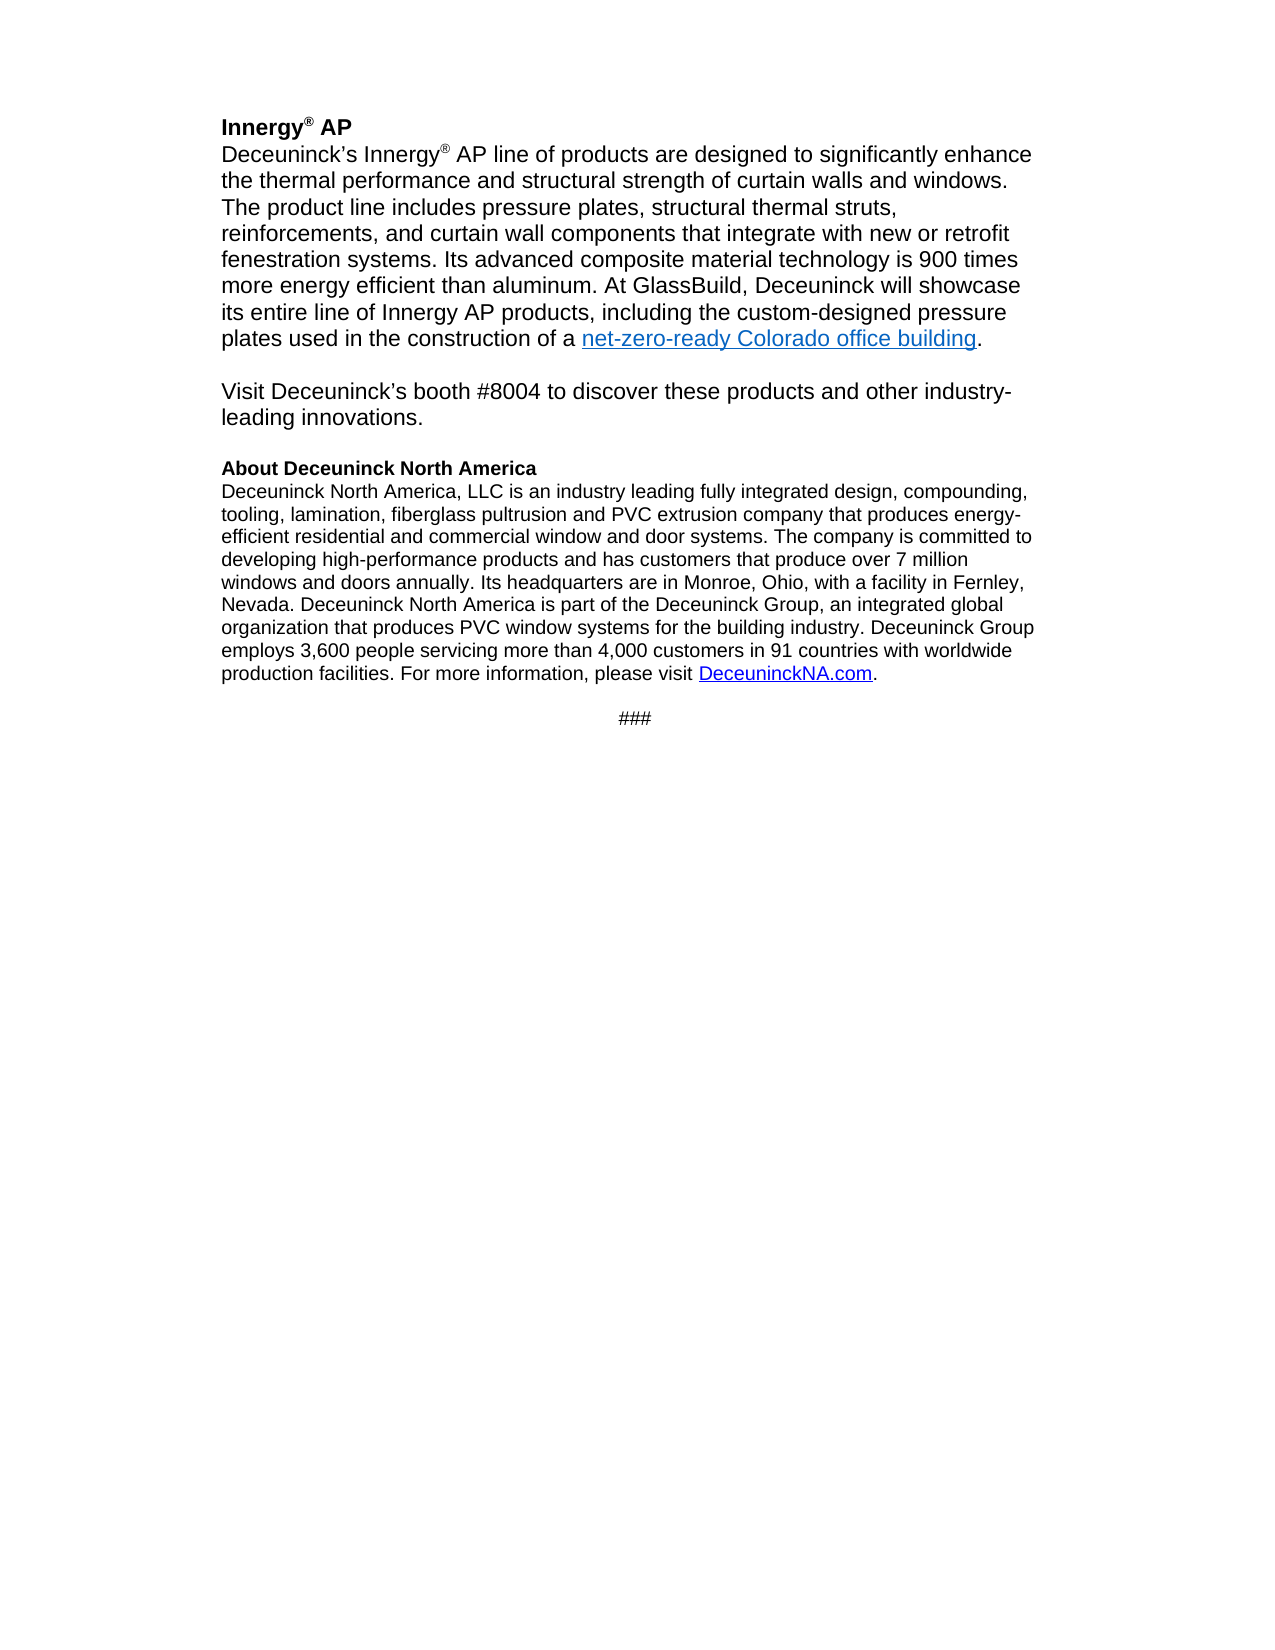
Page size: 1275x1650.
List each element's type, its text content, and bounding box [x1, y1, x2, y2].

text Deceuninck North America, LLC is an industry leading fully integrated design, compounding, tooling, lamination, fiberglass pultrusion and PVC extrusion company that produces energy-efficient residential and commercial window and door systems. The company is committed to developing high-performance products and has customers that produce over 7 million windows and doors annually. Its headquarters are in Monroe, Ohio, with a facility in Fernley, Nevada. Deceuninck North America is part of the Deceuninck Group, an integrated global organization that produces PVC window systems for the building industry. Deceuninck Group employs 3,600 people servicing more than 4,000 customers in 91 countries with worldwide production facilities. For more information, please visit DeceuninckNA.com. [221, 480, 1050, 684]
text Innergy® AP [221, 114, 1050, 141]
text Deceuninck’s Innergy® AP line of products are designed to significantly enhance the thermal performance and structural strength of curtain walls and windows. The product line includes pressure plates, structural thermal struts, reinforcements, and curtain wall components that integrate with new or retrofit fenestration systems. Its advanced composite material technology is 900 times more energy efficient than aluminum. At GlassBuild, Deceuninck will showcase its entire line of Innergy AP products, including the custom-designed pressure plates used in the construction of a net-zero-ready Colorado office building. [221, 141, 1050, 352]
subtitle About Deceuninck North America [221, 457, 1050, 480]
text Visit Deceuninck’s booth #8004 to discover these products and other industry-leading innovations. [221, 378, 1050, 431]
text ### [221, 707, 1050, 729]
